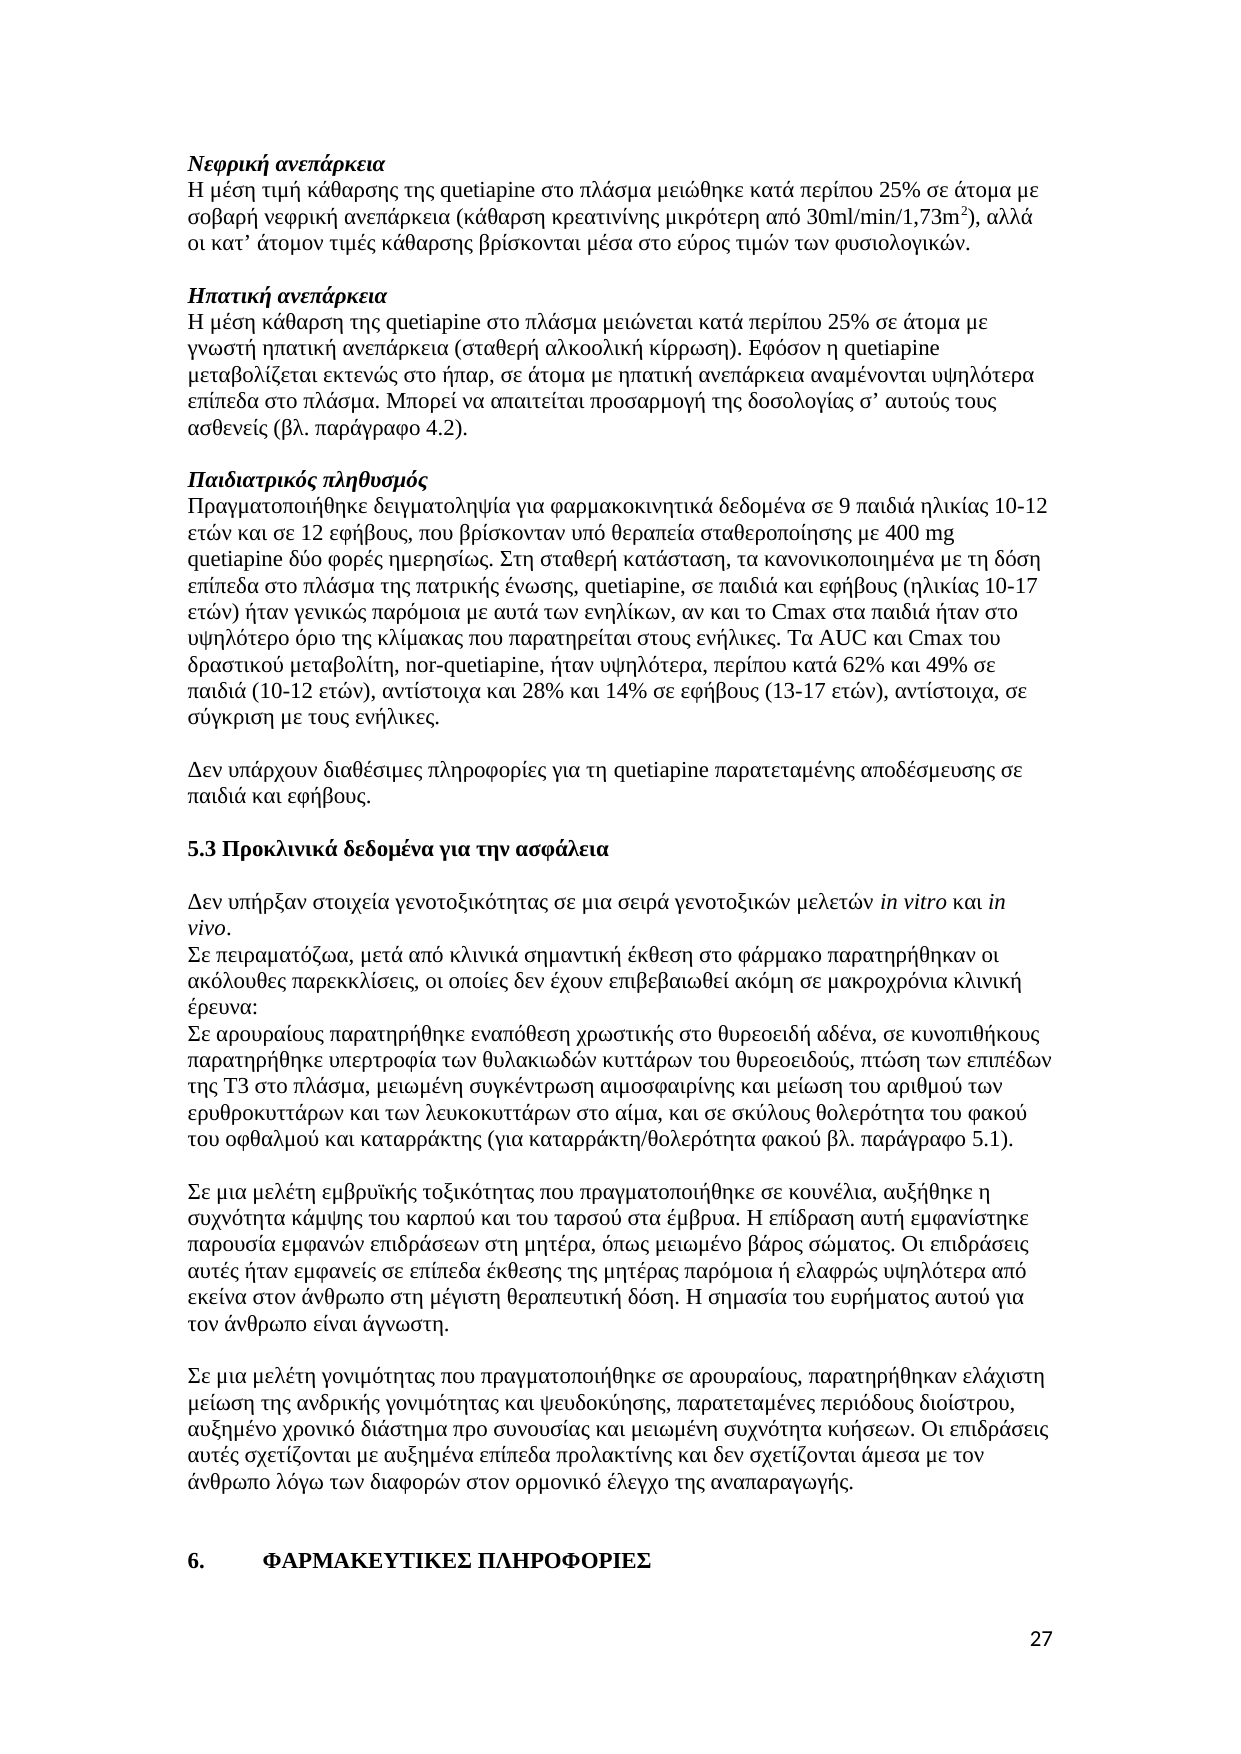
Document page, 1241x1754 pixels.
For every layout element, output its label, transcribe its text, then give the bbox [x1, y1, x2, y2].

text Σε πειραματόζωα, μετά από κλινικά σημαντική έκθεση στο φάρμακο παρατηρήθηκαν οι ακόλουθες παρεκκλίσεις, οι οποίες δεν έχουν επιβεβαιωθεί ακόμη σε μακροχρόνια κλινική έρευνα: [187, 941, 1053, 1020]
text Νεφρική ανεπάρκεια [187, 150, 1053, 176]
text Σε αρουραίους παρατηρήθηκε εναπόθεση χρωστικής στο θυρεοειδή αδένα, σε κυνοπιθήκους παρατηρήθηκε υπερτροφία των θυλακιωδών κυττάρων του θυρεοειδούς, πτώση των επιπέδων της T3 στο πλάσμα, μειωμένη συγκέντρωση αιμοσφαιρίνης και μείωση του αριθμού των ερυθροκυττάρων και των λευκοκυττάρων στο αίμα, και σε σκύλους θολερότητα του φακού του οφθαλμού και καταρράκτης (για καταρράκτη/θολερότητα φακού βλ. παράγραφο 5.1). [187, 1020, 1053, 1151]
text Δεν υπάρχουν διαθέσιμες πληροφορίες για τη quetiapine παρατεταμένης αποδέσμευσης σε παιδιά και εφήβους. [187, 756, 1053, 809]
text 6. ΦΑΡΜΑΚΕΥΤΙΚΕΣ ΠΛΗΡΟΦΟΡΙΕΣ [187, 1547, 1053, 1573]
text H μέση κάθαρση της quetiapine στο πλάσμα μειώνεται κατά περίπου 25% σε άτομα με γνωστή ηπατική ανεπάρκεια (σταθερή αλκοολική κίρρωση). Εφόσον η quetiapine μεταβολίζεται εκτενώς στο ήπαρ, σε άτομα με ηπατική ανεπάρκεια αναμένονται υψηλότερα επίπεδα στο πλάσμα. Μπορεί να απαιτείται προσαρμογή της δοσολογίας σ’ αυτούς τους ασθενείς (βλ. παράγραφο 4.2). [187, 308, 1053, 440]
text H μέση τιμή κάθαρσης της quetiapine στο πλάσμα μειώθηκε κατά περίπου 25% σε άτομα με σοβαρή νεφρική ανεπάρκεια (κάθαρση κρεατινίνης μικρότερη από 30ml/min/1,73m2), αλλά οι κατ’ άτομον τιμές κάθαρσης βρίσκονται μέσα στο εύρος τιμών των φυσιολογικών. [187, 176, 1053, 255]
text Παιδιατρικός πληθυσμός [187, 466, 1053, 493]
text Σε μια μελέτη γονιμότητας που πραγματοποιήθηκε σε αρουραίους, παρατηρήθηκαν ελάχιστη μείωση της ανδρικής γονιμότητας και ψευδοκύησης, παρατεταμένες περιόδους διοίστρου, αυξημένο χρονικό διάστημα προ συνουσίας και μειωμένη συχνότητα κυήσεων. Οι επιδράσεις αυτές σχετίζονται με αυξημένα επίπεδα προλακτίνης και δεν σχετίζονται άμεσα με τον άνθρωπο λόγω των διαφορών στον ορμονικό έλεγχο της αναπαραγωγής. [187, 1362, 1053, 1494]
text Πραγματοποιήθηκε δειγματοληψία για φαρμακοκινητικά δεδομένα σε 9 παιδιά ηλικίας 10-12 ετών και σε 12 εφήβους, που βρίσκονταν υπό θεραπεία σταθεροποίησης με 400 mg quetiapine δύο φορές ημερησίως. Στη σταθερή κατάσταση, τα κανονικοποιημένα με τη δόση επίπεδα στο πλάσμα της πατρικής ένωσης, quetiapine, σε παιδιά και εφήβους (ηλικίας 10-17 ετών) ήταν γενικώς παρόμοια με αυτά των ενηλίκων, αν και το Cmax στα παιδιά ήταν στο υψηλότερο όριο της κλίμακας που παρατηρείται στους ενήλικες. Τα AUC και Cmax του δραστικού μεταβολίτη, nor-quetiapine, ήταν υψηλότερα, περίπου κατά 62% και 49% σε παιδιά (10-12 ετών), αντίστοιχα και 28% και 14% σε εφήβους (13-17 ετών), αντίστοιχα, σε σύγκριση με τους ενήλικες. [187, 493, 1053, 730]
text Δεν υπήρξαν στοιχεία γενοτοξικότητας σε μια σειρά γενοτοξικών μελετών in vitro και in vivo. [187, 888, 1053, 941]
text Σε μια μελέτη εμβρυϊκής τοξικότητας που πραγματοποιήθηκε σε κουνέλια, αυξήθηκε η συχνότητα κάμψης του καρπού και του ταρσού στα έμβρυα. Η επίδραση αυτή εμφανίστηκε παρουσία εμφανών επιδράσεων στη μητέρα, όπως μειωμένο βάρος σώματος. Οι επιδράσεις αυτές ήταν εμφανείς σε επίπεδα έκθεσης της μητέρας παρόμοια ή ελαφρώς υψηλότερα από εκείνα στον άνθρωπο στη μέγιστη θεραπευτική δόση. Η σημασία του ευρήματος αυτού για τον άνθρωπο είναι άγνωστη. [187, 1178, 1053, 1336]
text Ηπατική ανεπάρκεια [187, 282, 1053, 308]
text 5.3 Προκλινικά δεδομένα για την ασφάλεια [187, 835, 1053, 862]
